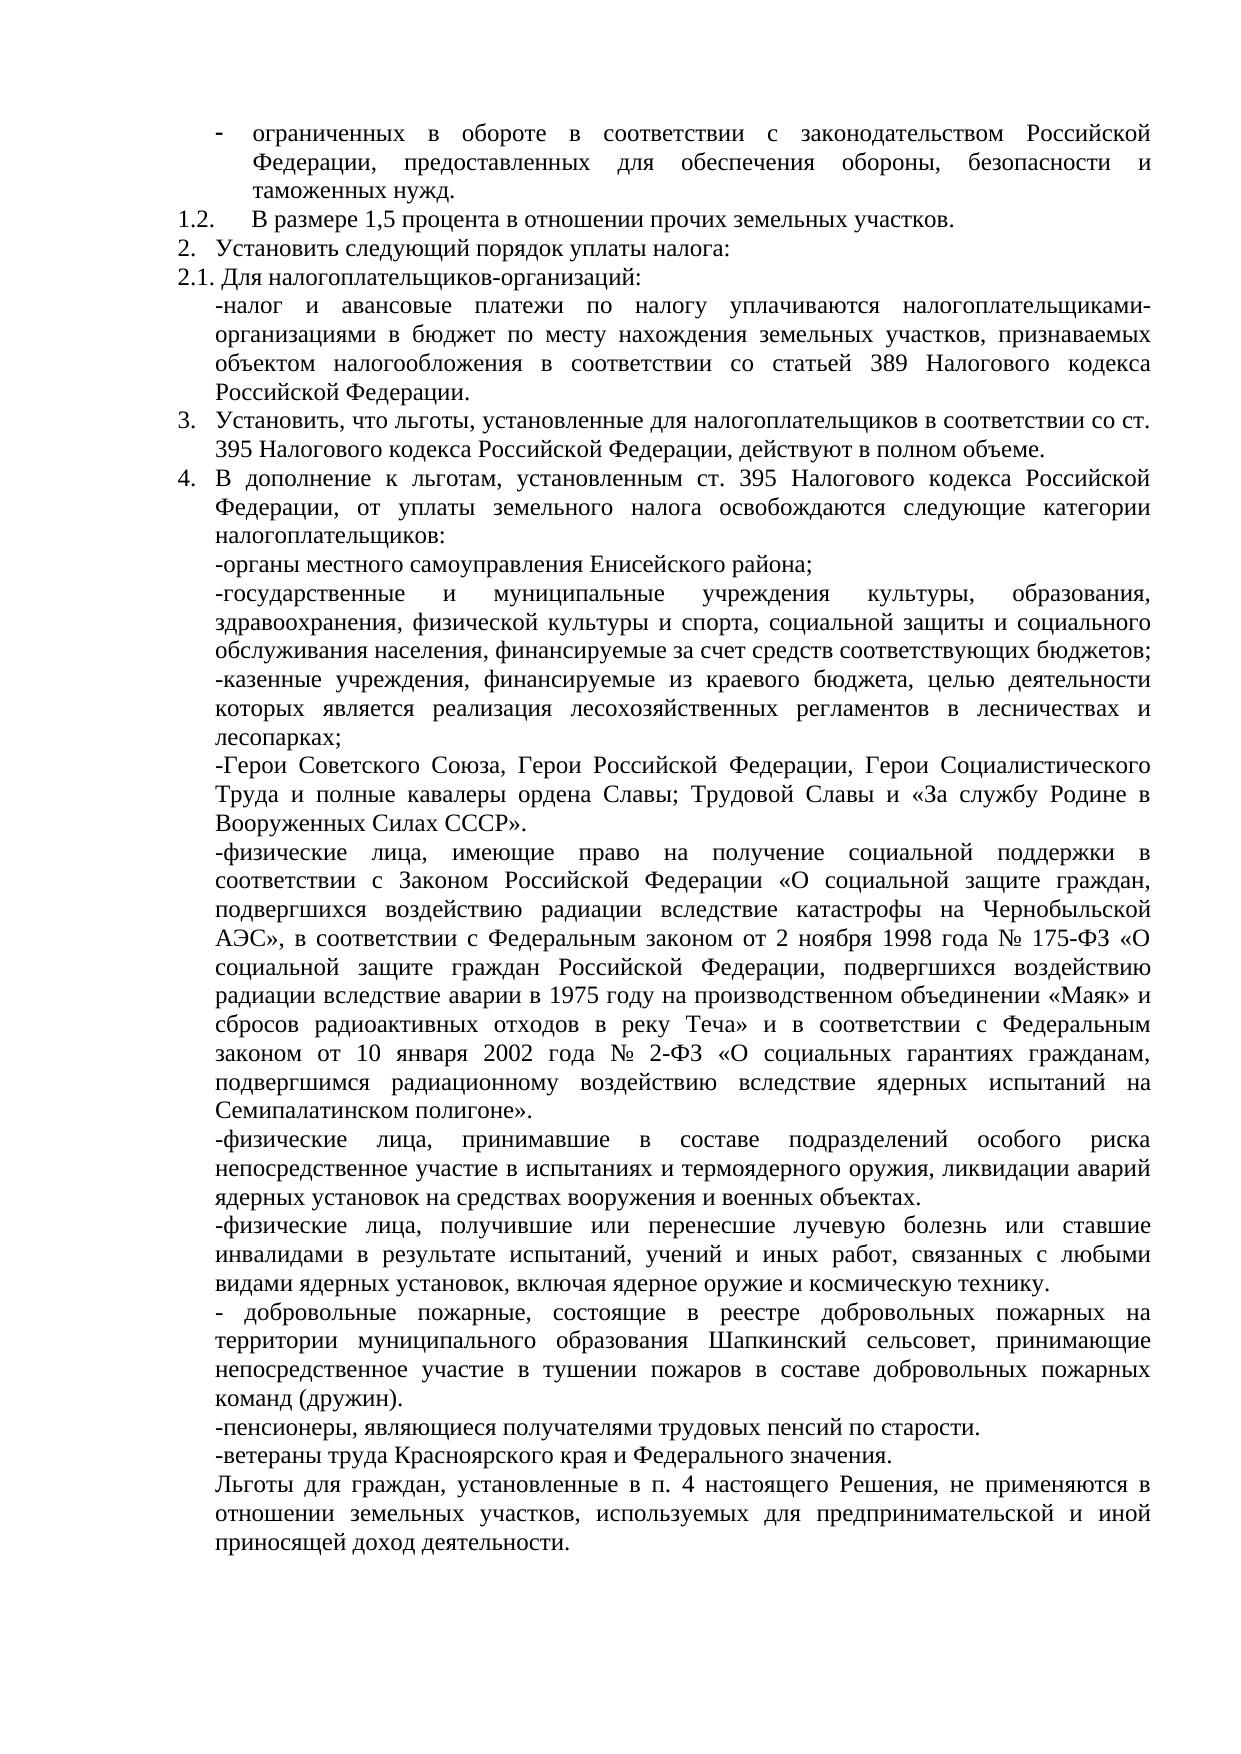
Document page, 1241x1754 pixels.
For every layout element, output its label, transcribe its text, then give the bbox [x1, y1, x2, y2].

text - добровольные пожарные, состоящие в реестре добровольных пожарных на территории муниципального образования Шапкинский сельсовет, принимающие непосредственное участие в тушении пожаров в составе добровольных пожарных команд (дружин). [215, 1297, 1152, 1412]
list Установить, что льготы, установленные для налогоплательщиков в соответствии со ст. 395 Налогового кодекса Российской Федерации, действуют в полном объеме. [177, 406, 1152, 463]
text -органы местного самоуправления Енисейского района; [215, 549, 1152, 578]
text -Герои Советского Союза, Герои Российской Федерации, Герои Социалистического Труда и полные кавалеры ордена Славы; Трудовой Славы и «За службу Родине в Вооруженных Силах СССР». [215, 751, 1152, 837]
list В размере 1,5 процента в отношении прочих земельных участков. [177, 204, 1152, 233]
text -налог и авансовые платежи по налогу уплачиваются налогоплательщиками-организациями в бюджет по месту нахождения земельных участков, признаваемых объектом налогообложения в соответствии со статьей 389 Налогового кодекса Российской Федерации. [215, 291, 1152, 406]
text -государственные и муниципальные учреждения культуры, образования, здравоохранения, физической культуры и спорта, социальной защиты и социального обслуживания населения, финансируемые за счет средств соответствующих бюджетов; [215, 578, 1152, 664]
text -пенсионеры, являющиеся получателями трудовых пенсий по старости. [215, 1412, 1152, 1441]
text -физические лица, получившие или перенесшие лучевую болезнь или ставшие инвалидами в результате испытаний, учений и иных работ, связанных с любыми видами ядерных установок, включая ядерное оружие и космическую технику. [215, 1211, 1152, 1297]
text 2.1. Для налогоплательщиков-организаций: [177, 262, 1152, 291]
list В дополнение к льготам, установленным ст. 395 Налогового кодекса Российской Федерации, от уплаты земельного налога освобождаются следующие категории налогоплательщиков: [177, 463, 1152, 549]
text -ветераны труда Красноярского края и Федерального значения. [215, 1441, 1152, 1469]
list ограниченных в обороте в соответствии с законодательством Российской Федерации, предоставленных для обеспечения обороны, безопасности и таможенных нужд. [215, 118, 1152, 204]
text Льготы для граждан, установленные в п. 4 настоящего Решения, не применяются в отношении земельных участков, используемых для предпринимательской и иной приносящей доход деятельности. [215, 1469, 1152, 1556]
text -физические лица, имеющие право на получение социальной поддержки в соответствии с Законом Российской Федерации «О социальной защите граждан, подвергшихся воздействию радиации вследствие катастрофы на Чернобыльской АЭС», в соответствии с Федеральным законом от 2 ноября 1998 года № 175-ФЗ «О социальной защите граждан Российской Федерации, подвергшихся воздействию радиации вследствие аварии в 1975 году на производственном объединении «Маяк» и сбросов радиоактивных отходов в реку Теча» и в соответствии с Федеральным законом от 10 января 2002 года № 2-ФЗ «О социальных гарантиях гражданам, подвергшимся радиационному воздействию вследствие ядерных испытаний на Семипалатинском полигоне». [215, 837, 1152, 1124]
text -казенные учреждения, финансируемые из краевого бюджета, целью деятельности которых является реализация лесохозяйственных регламентов в лесничествах и лесопарках; [215, 664, 1152, 751]
list Установить следующий порядок уплаты налога: [177, 233, 1152, 262]
text -физические лица, принимавшие в составе подразделений особого риска непосредственное участие в испытаниях и термоядерного оружия, ликвидации аварий ядерных установок на средствах вооружения и военных объектах. [215, 1124, 1152, 1211]
